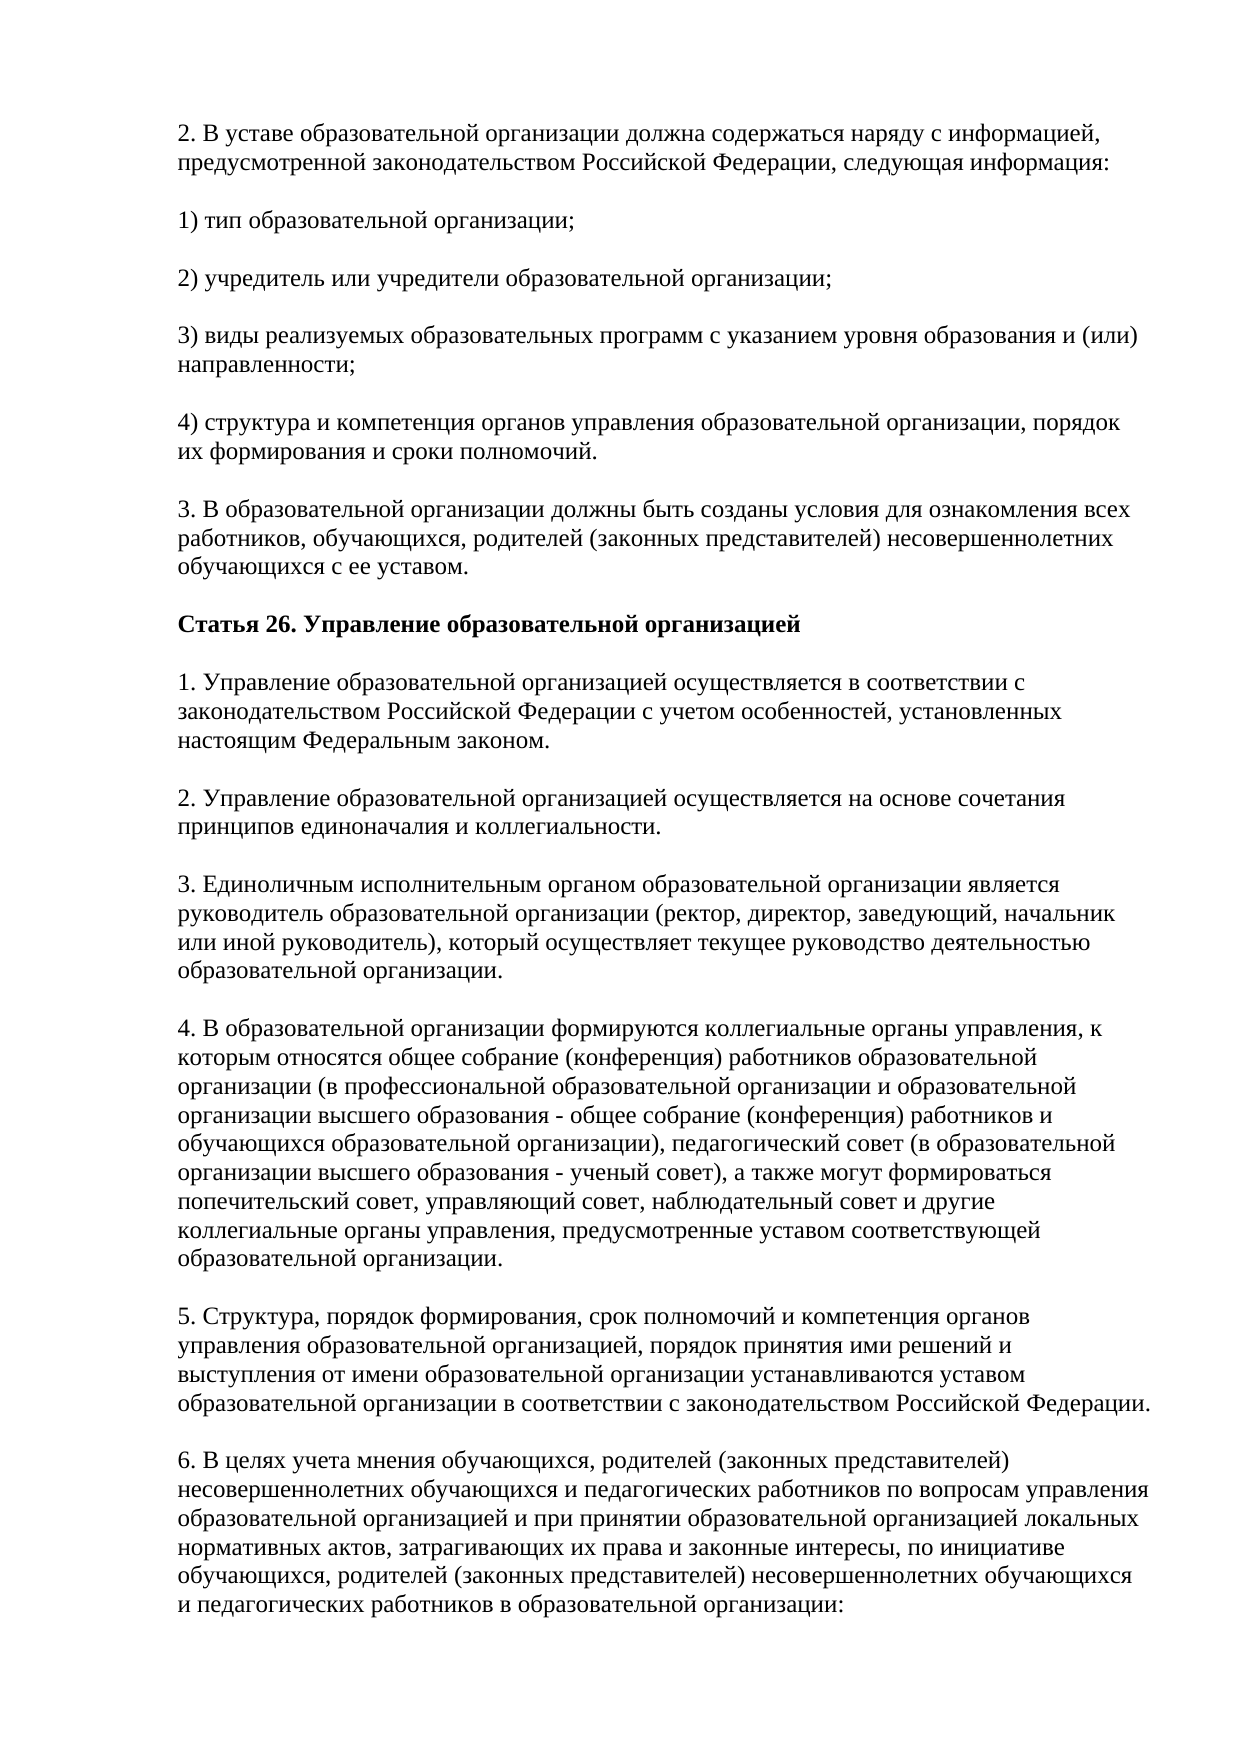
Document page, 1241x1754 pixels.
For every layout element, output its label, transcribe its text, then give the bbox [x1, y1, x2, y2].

text 5. Структура, порядок формирования, срок полномочий и компетенция органов управления образовательной организацией, порядок принятия ими решений и выступления от имени образовательной организации устанавливаются уставом образовательной организации в соответствии с законодательством Российской Федерации. [177, 1301, 1152, 1416]
text 1) тип образовательной организации; [177, 205, 1152, 233]
text 3. В образовательной организации должны быть созданы условия для ознакомления всех работников, обучающихся, родителей (законных представителей) несовершеннолетних обучающихся с ее уставом. [177, 494, 1152, 580]
text 4) структура и компетенция органов управления образовательной организации, порядок их формирования и сроки полномочий. [177, 407, 1152, 465]
text 4. В образовательной организации формируются коллегиальные органы управления, к которым относятся общее собрание (конференция) работников образовательной организации (в профессиональной образовательной организации и образовательной организации высшего образования - общее собрание (конференция) работников и обучающихся образовательной организации), педагогический совет (в образовательной организации высшего образования - ученый совет), а также могут формироваться попечительский совет, управляющий совет, наблюдательный совет и другие коллегиальные органы управления, предусмотренные уставом соответствующей образовательной организации. [177, 1013, 1152, 1272]
text 3) виды реализуемых образовательных программ с указанием уровня образования и (или) направленности; [177, 321, 1152, 378]
text 2. В уставе образовательной организации должна содержаться наряду с информацией, предусмотренной законодательством Российской Федерации, следующая информация: [177, 118, 1152, 176]
text 6. В целях учета мнения обучающихся, родителей (законных представителей) несовершеннолетних обучающихся и педагогических работников по вопросам управления образовательной организацией и при принятии образовательной организацией локальных нормативных актов, затрагивающих их права и законные интересы, по инициативе обучающихся, родителей (законных представителей) несовершеннолетних обучающихся и педагогических работников в образовательной организации: [177, 1446, 1152, 1618]
text Статья 26. Управление образовательной организацией [177, 609, 1152, 638]
text 2) учредитель или учредители образовательной организации; [177, 263, 1152, 291]
text 3. Единоличным исполнительным органом образовательной организации является руководитель образовательной организации (ректор, директор, заведующий, начальник или иной руководитель), который осуществляет текущее руководство деятельностью образовательной организации. [177, 869, 1152, 984]
text 1. Управление образовательной организацией осуществляется в соответствии с законодательством Российской Федерации с учетом особенностей, установленных настоящим Федеральным законом. [177, 667, 1152, 753]
text 2. Управление образовательной организацией осуществляется на основе сочетания принципов единоначалия и коллегиальности. [177, 783, 1152, 840]
